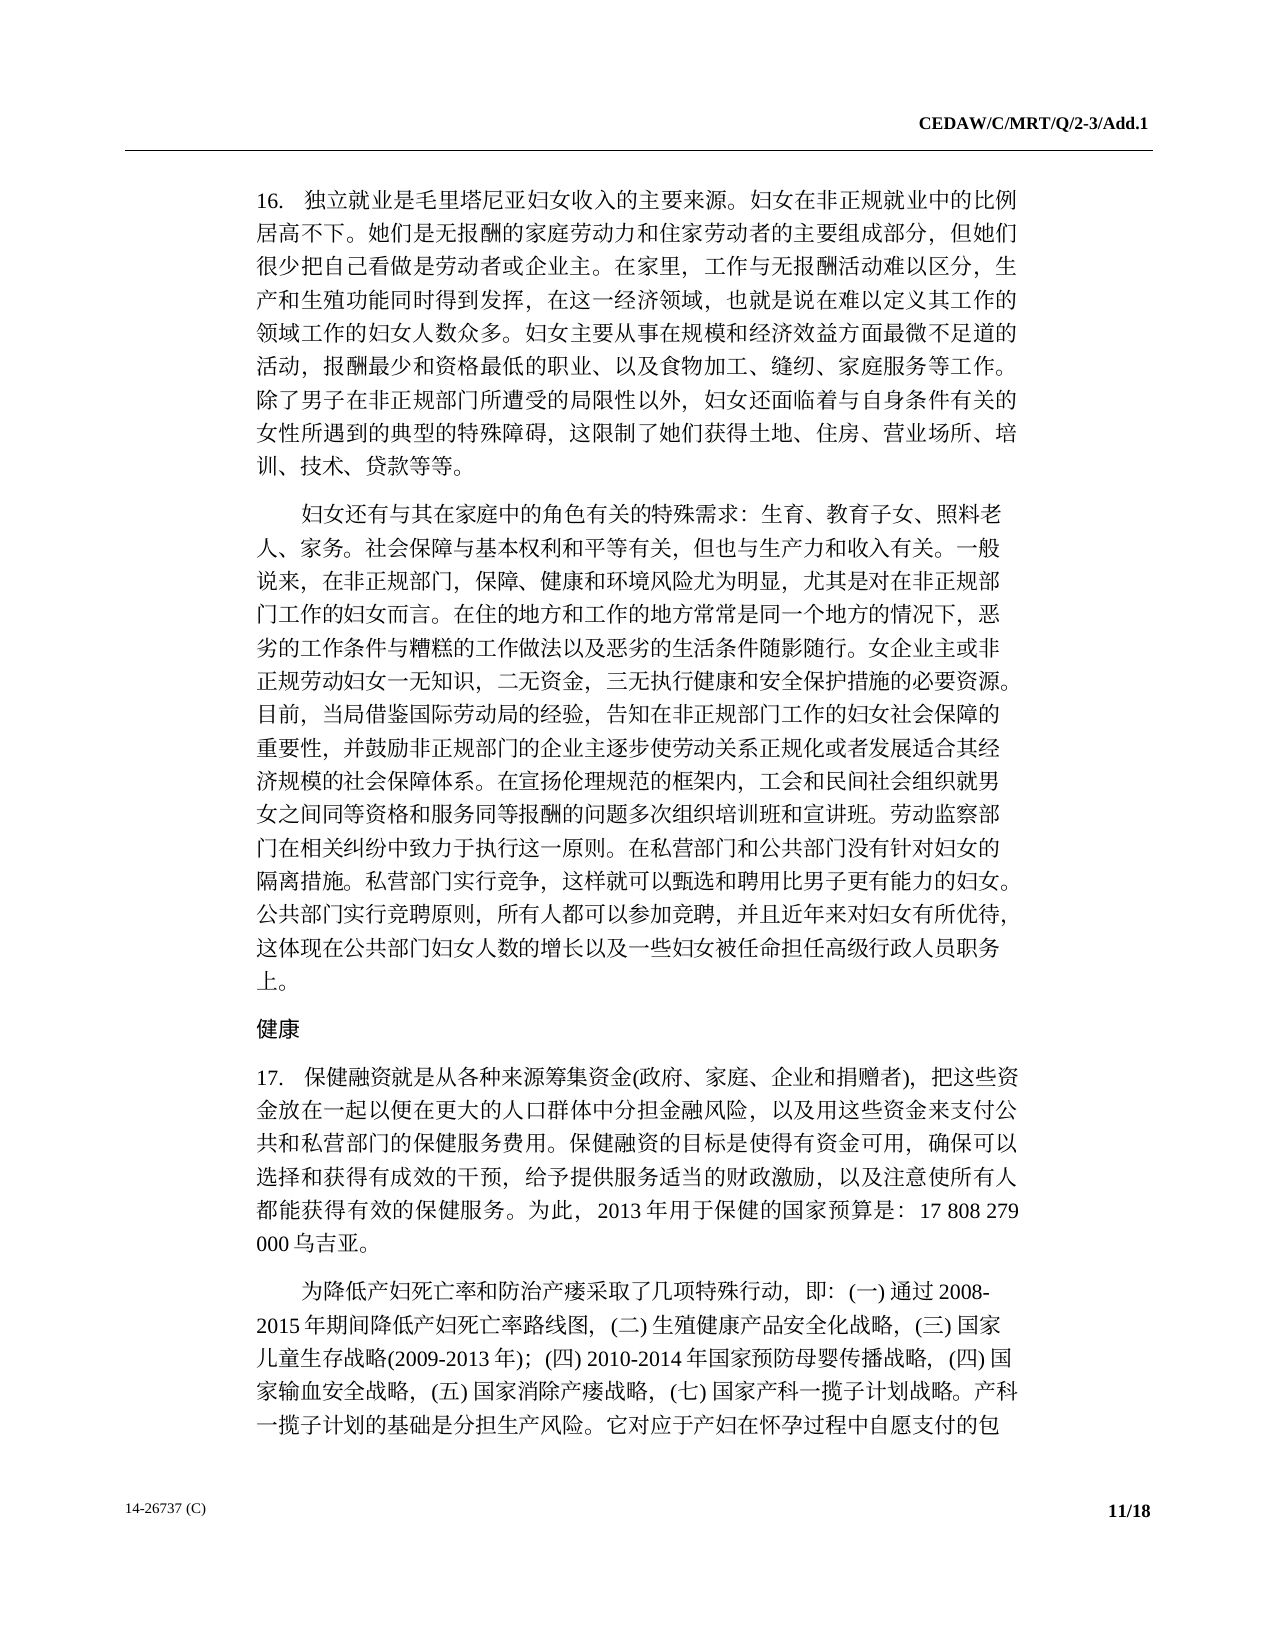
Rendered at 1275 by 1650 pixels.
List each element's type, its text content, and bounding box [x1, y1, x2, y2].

text 16. 独立就业是毛里塔尼亚妇女收入的主要来源。妇女在非正规就业中的比例居高不下。她们是无报酬的家庭劳动力和住家劳动者的主要组成部分，但她们很少把自己看做是劳动者或企业主。在家里，工作与无报酬活动难以区分，生产和生殖功能同时得到发挥，在这一经济领域，也就是说在难以定义其工作的领域工作的妇女人数众多。妇女主要从事在规模和经济效益方面最微不足道的活动，报酬最少和资格最低的职业、以及食物加工、缝纫、家庭服务等工作。除了男子在非正规部门所遭受的局限性以外，妇女还面临着与自身条件有关的女性所遇到的典型的特殊障碍，这限制了她们获得土地、住房、营业场所、培训、技术、贷款等等。 [256, 181, 1019, 481]
text 健康 [256, 1011, 1019, 1044]
text 17. 保健融资就是从各种来源筹集资金(政府、家庭、企业和捐赠者)，把这些资金放在一起以便在更大的人口群体中分担金融风险，以及用这些资金来支付公共和私营部门的保健服务费用。保健融资的目标是使得有资金可用，确保可以选择和获得有成效的干预，给予提供服务适当的财政激励，以及注意使所有人都能获得有效的保健服务。为此，2013年用于保健的国家预算是：17 808 279 000乌吉亚。 [256, 1058, 1019, 1258]
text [256, 1273, 1019, 1440]
text 妇女还有与其在家庭中的角色有关的特殊需求：生育、教育子女、照料老人、家务。社会保障与基本权利和平等有关，但也与生产力和收入有关。一般说来，在非正规部门，保障、健康和环境风险尤为明显，尤其是对在非正规部门工作的妇女而言。在住的地方和工作的地方常常是同一个地方的情况下，恶劣的工作条件与糟糕的工作做法以及恶劣的生活条件随影随行。女企业主或非正规劳动妇女一无知识，二无资金，三无执行健康和安全保护措施的必要资源。目前，当局借鉴国际劳动局的经验，告知在非正规部门工作的妇女社会保障的重要性，并鼓励非正规部门的企业主逐步使劳动关系正规化或者发展适合其经济规模的社会保障体系。在宣扬伦理规范的框架内，工会和民间社会组织就男女之间同等资格和服务同等报酬的问题多次组织培训班和宣讲班。劳动监察部门在相关纠纷中致力于执行这一原则。在私营部门和公共部门没有针对妇女的隔离措施。私营部门实行竞争，这样就可以甄选和聘用比男子更有能力的妇女。公共部门实行竞聘原则，所有人都可以参加竞聘，并且近年来对妇女有所优待，这体现在公共部门妇女人数的增长以及一些妇女被任命担任高级行政人员职务上。 [256, 496, 1019, 996]
